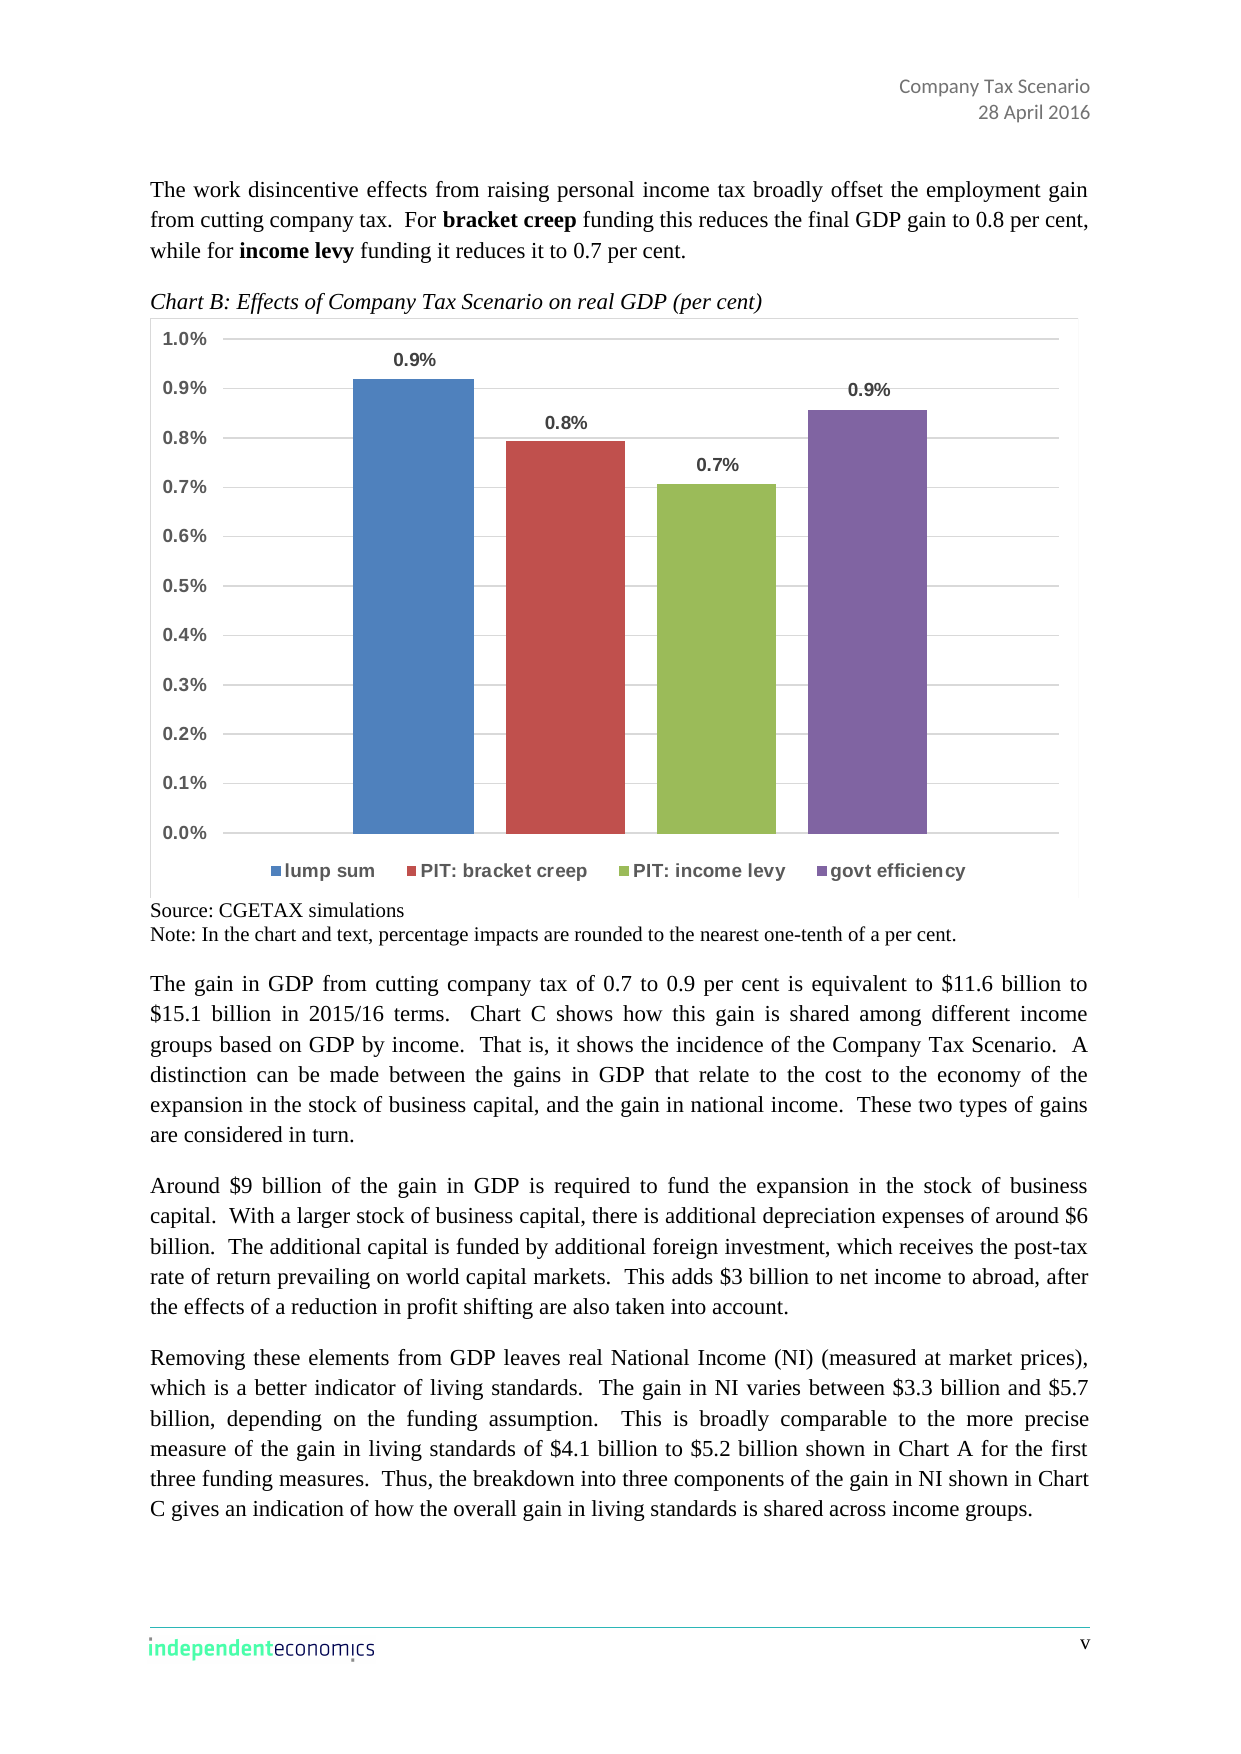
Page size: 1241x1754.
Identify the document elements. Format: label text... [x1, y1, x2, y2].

text The gain in GDP from cutting company tax of 0.7 to 0.9 per cent is equivalent to $11.6 billion to $15.1 billion in 2015/16 terms. Chart C shows how this gain is shared among different income groups based on GDP by income. That is, it shows the incidence of the Company Tax Scenario. A distinction can be made between the gains in GDP that relate to the cost to the economy of the expansion in the stock of business capital, and the gain in national income. These two types of gains are considered in turn. [150, 970, 1090, 1148]
text Note: In the chart and text, percentage impacts are rounded to the nearest one-tenth of a per cent. [150, 922, 1090, 946]
text Source: CGETAX simulations [150, 318, 1090, 922]
text Removing these elements from GDP leaves real National Income (NI) (measured at market prices), which is a better indicator of living standards. The gain in NI varies between $3.3 billion and $5.7 billion, depending on the funding assumption. This is broadly comparable to the more precise measure of the gain in living standards of $4.1 billion to $5.2 billion shown in Chart A for the first three funding measures. Thus, the breakdown into three components of the gain in NI shown in Chart C gives an indication of how the overall gain in living standards is shared across income groups. [150, 1344, 1090, 1522]
text The work disincentive effects from raising personal income tax broadly offset the employment gain from cutting company tax. For bracket creep funding this reduces the final GDP gain to 0.8 per cent, while for income levy funding it reduces it to 0.7 per cent. [150, 176, 1090, 263]
picture [147, 1635, 376, 1664]
text Around $9 billion of the gain in GDP is required to fund the expansion in the stock of business capital. With a larger stock of business capital, there is additional depreciation expenses of around $6 billion. The additional capital is funded by additional foreign investment, which receives the post-tax rate of return prevailing on world capital markets. This adds $3 billion to net income to abroad, after the effects of a reduction in profit shifting are also taken into account. [150, 1172, 1090, 1319]
text Chart B: Effects of Company Tax Scenario on real GDP (per cent) [150, 288, 1090, 314]
